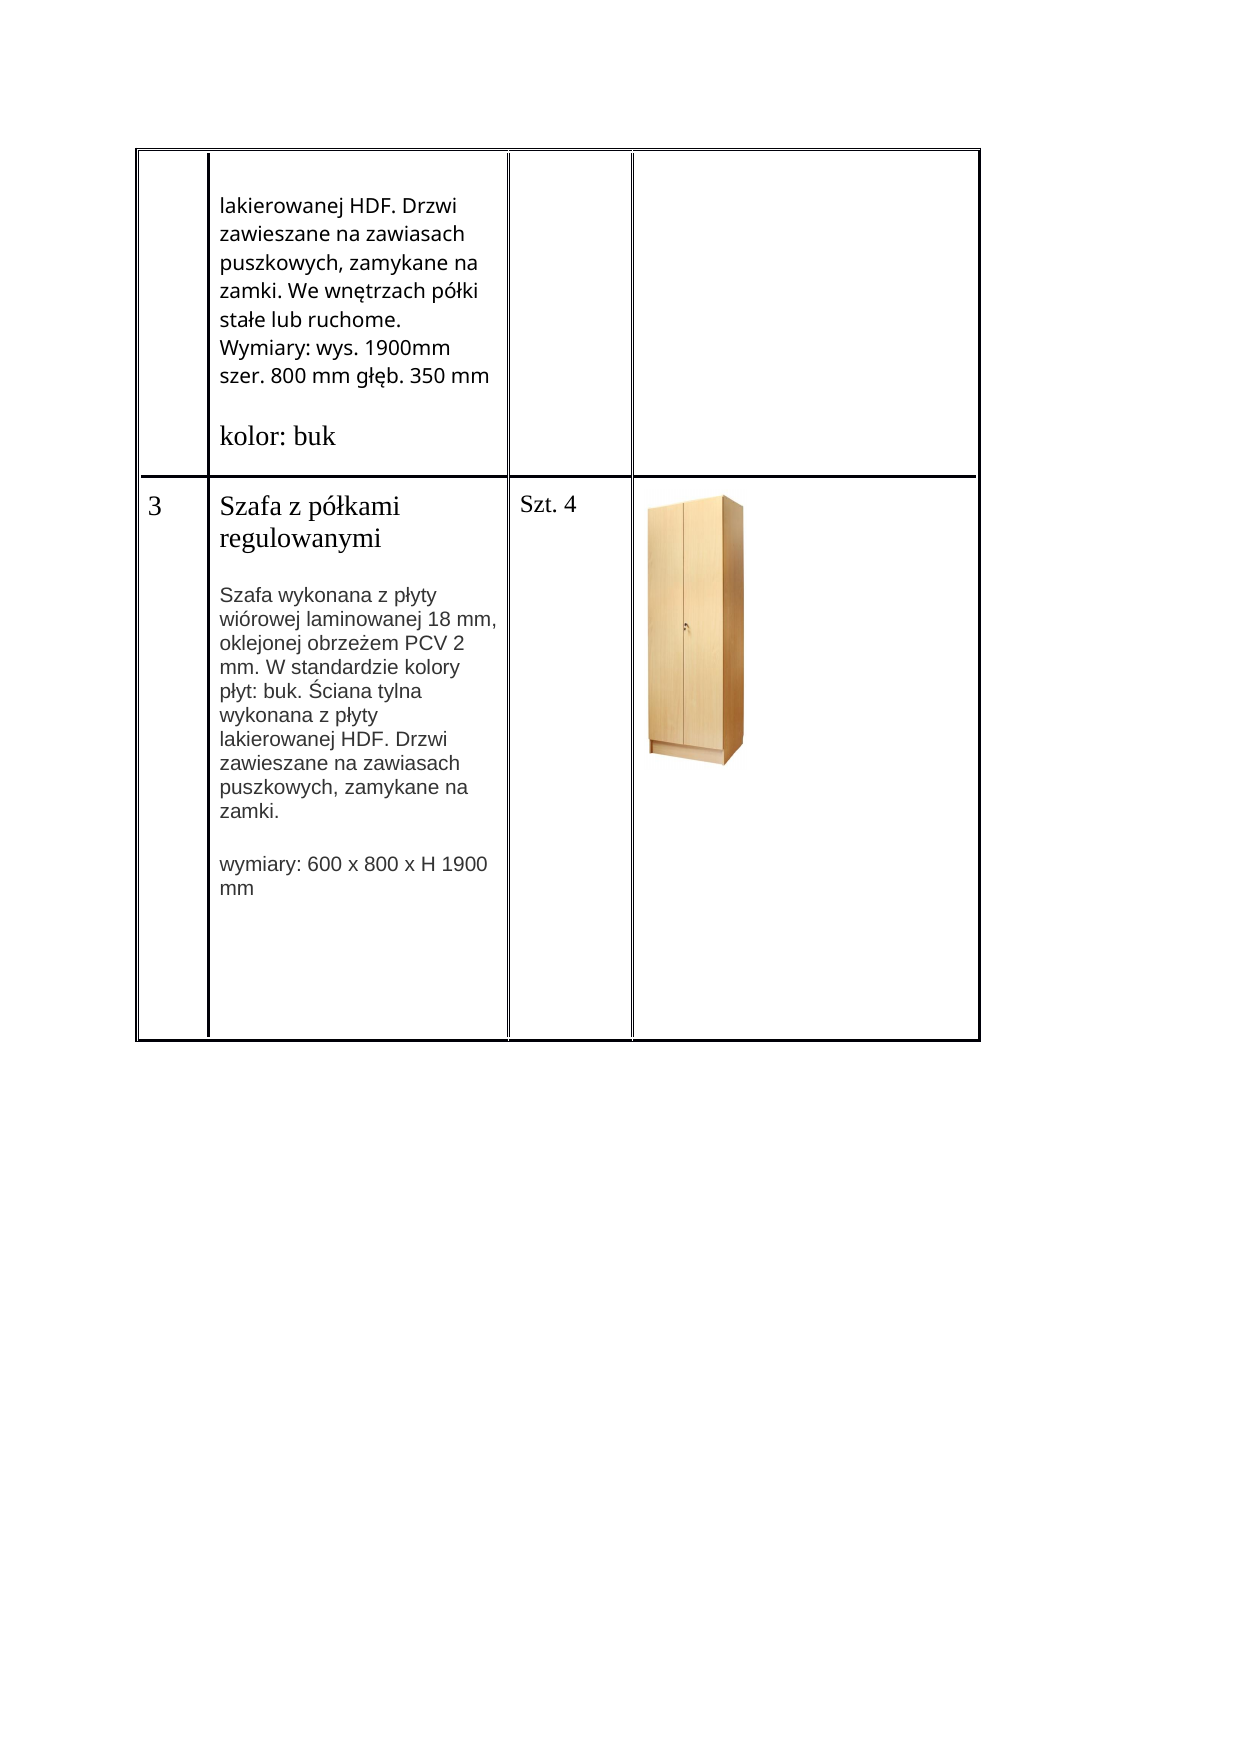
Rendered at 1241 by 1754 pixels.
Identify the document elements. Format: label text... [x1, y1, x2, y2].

table_cell 2. [139, 151, 208, 475]
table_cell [208, 151, 508, 475]
picture [643, 489, 748, 770]
table_cell Szt.1 [509, 151, 633, 475]
table_cell [633, 475, 978, 1039]
table_cell Szt. 4 [509, 478, 633, 1039]
table_cell 3 [139, 475, 208, 1039]
table_cell Szafa z półkami regulowanymi Szafa wykonana z płyty wiórowej laminowanej 18 mm, oklejonej obrzeżem PCV 2 mm. W standardzie kolory płyt: buk. Ściana tylna wykonana z płyty lakierowanej HDF. Drzwi zawieszane na zawiasach puszkowych, zamykane na zamki. wymiary: 600 x 800 x H 1900 mm [208, 478, 508, 1039]
table_cell [633, 151, 978, 475]
